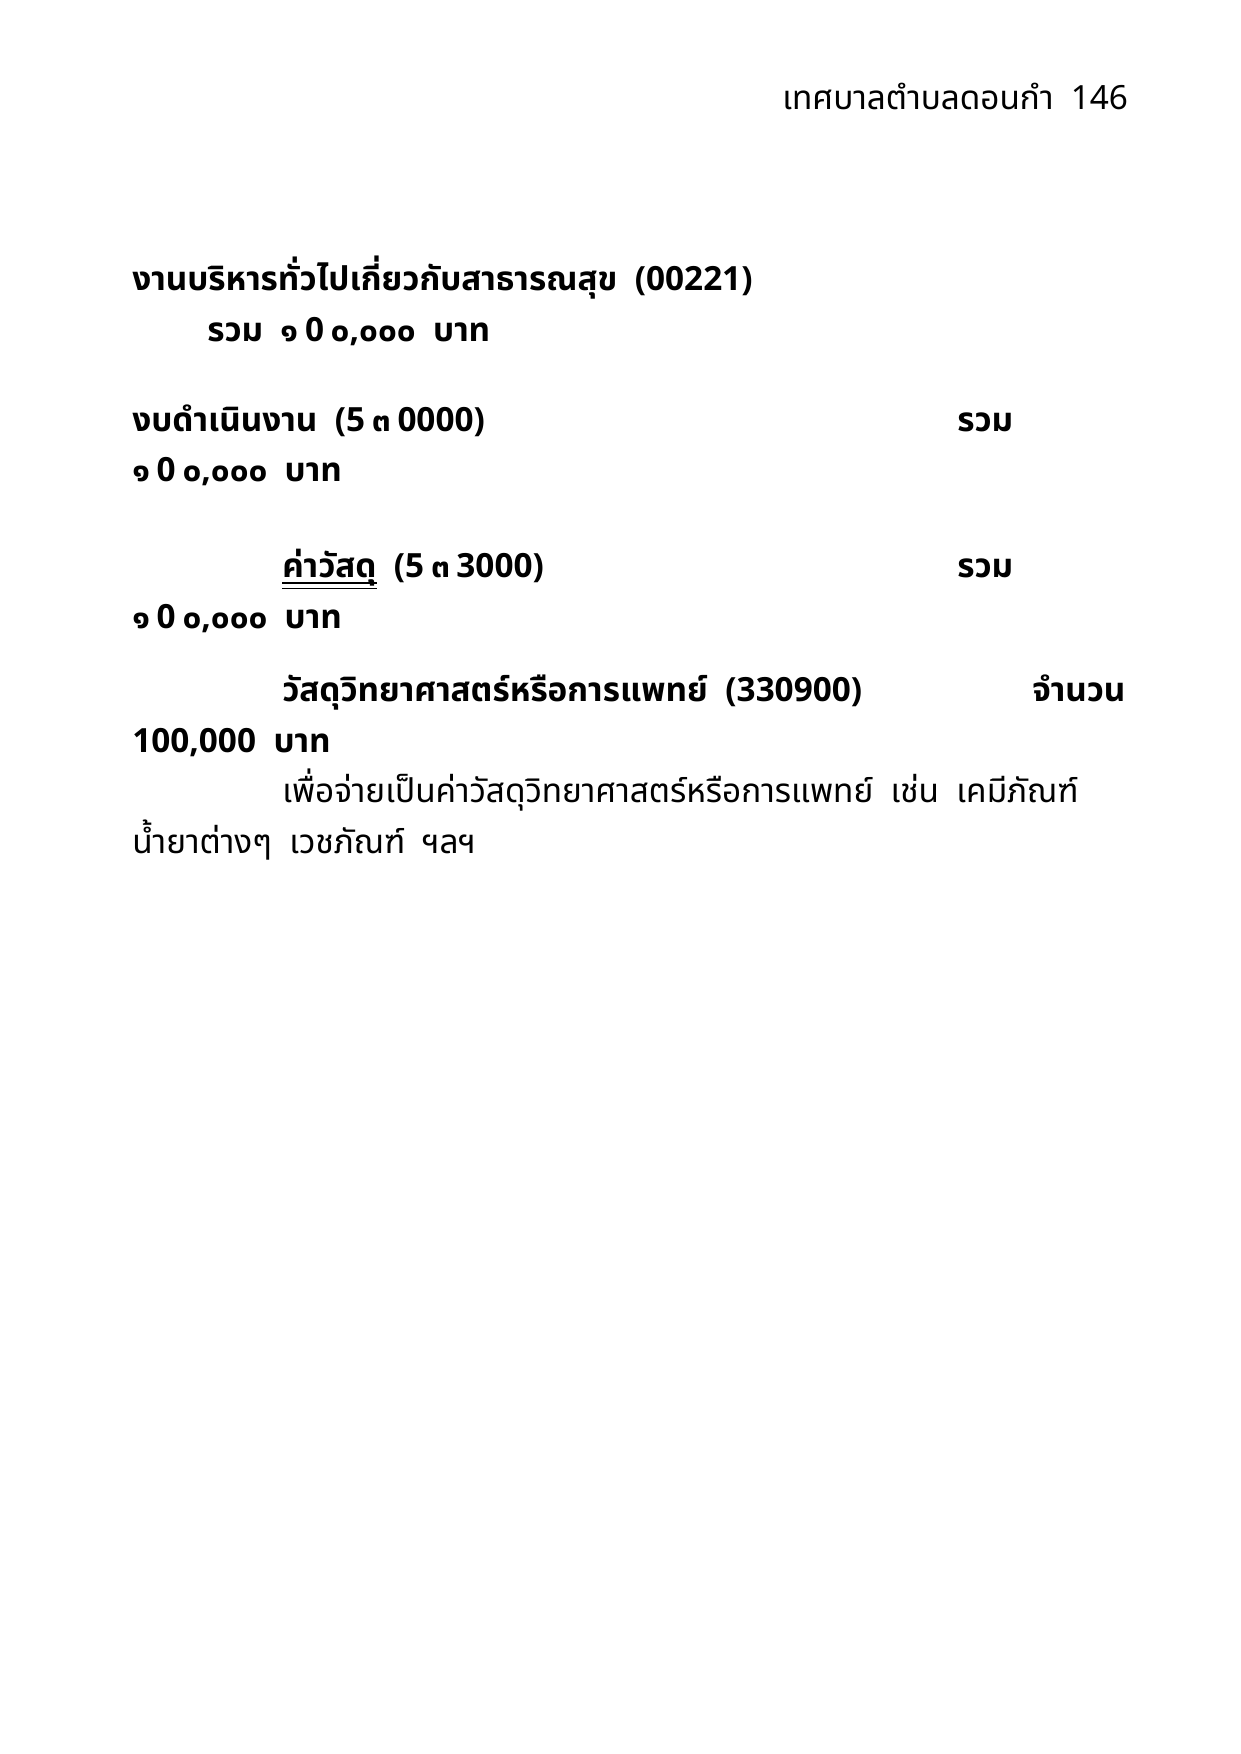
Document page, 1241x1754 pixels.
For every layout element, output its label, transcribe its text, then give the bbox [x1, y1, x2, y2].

text ค่าวัสดุ (5๓3000) รวม ๑0๐,๐๐๐ บาท [132, 542, 1128, 643]
text เพื่อจ่ายเป็นค่าวัสดุวิทยาศาสตร์หรือการแพทย์ เช่น เคมีภัณฑ์ [132, 767, 1128, 818]
text งานบริหารทั่วไปเกี่ยวกับสาธารณสุข (00221) รวม ๑0๐,๐๐๐ บาท [132, 255, 1128, 356]
text น้ำยาต่างๆ เวชภัณฑ์ ฯลฯ [132, 818, 1128, 868]
text วัสดุวิทยาศาสตร์หรือการแพทย์ (330900) จำนวน 100,000 บาท [132, 666, 1128, 767]
text งบดำเนินงาน (5๓0000) รวม ๑0๐,๐๐๐ บาท [132, 396, 1128, 497]
